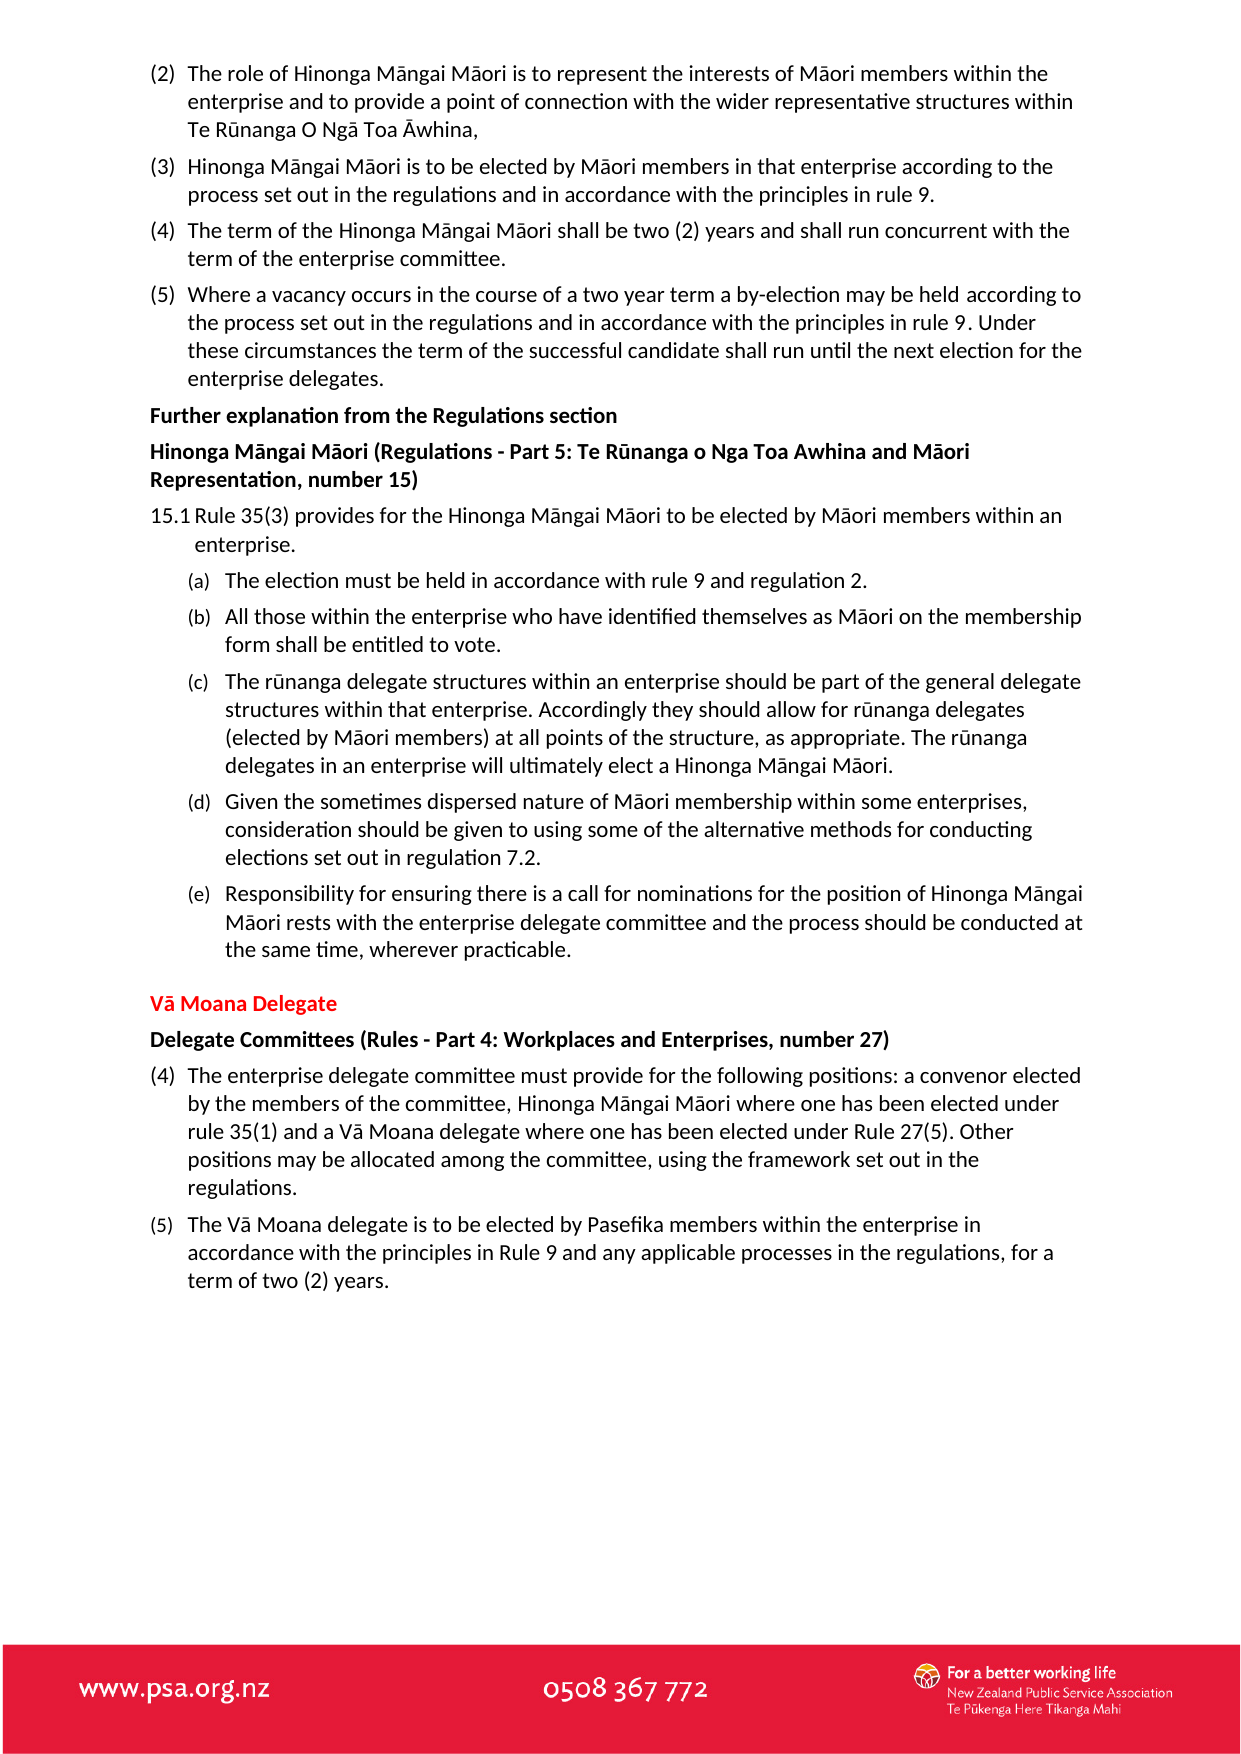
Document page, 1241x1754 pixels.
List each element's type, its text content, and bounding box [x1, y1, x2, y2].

list The enterprise delegate committee must provide for the following positions: a convenor elected by the members of the committee, Hinonga Māngai Māori where one has been elected under rule 35(1) and a Vā Moana delegate where one has been elected under Rule 27(5). Other positions may be allocated among the committee, using the framework set out in the regulations. [150, 1061, 1090, 1201]
list The Vā Moana delegate is to be elected by Pasefika members within the enterprise in accordance with the principles in Rule 9 and any applicable processes in the regulations, for a term of two (2) years. [150, 1210, 1090, 1294]
list The term of the Hinonga Māngai Māori shall be two (2) years and shall run concurrent with the term of the enterprise committee. [150, 216, 1090, 272]
subtitle Vā Moana Delegate [150, 989, 1090, 1017]
list The rūnanga delegate structures within an enterprise should be part of the general delegate structures within that enterprise. Accordingly they should allow for rūnanga delegates (elected by Māori members) at all points of the structure, as appropriate. The rūnanga delegates in an enterprise will ultimately elect a Hinonga Māngai Māori. [187, 667, 1090, 779]
list Responsibility for ensuring there is a call for nominations for the position of Hinonga Māngai Māori rests with the enterprise delegate committee and the process should be conducted at the same time, wherever practicable. [187, 879, 1090, 964]
list Given the sometimes dispersed nature of Māori membership within some enterprises, consideration should be given to using some of the alternative methods for conducting elections set out in regulation 7.2. [187, 787, 1090, 871]
subtitle Hinonga Māngai Māori (Regulations - Part 5: Te Rūnanga o Nga Toa Awhina and Māori Representation, number 15) [150, 437, 1090, 493]
list All those within the enterprise who have identified themselves as Māori on the membership form shall be entitled to vote. [187, 602, 1090, 658]
list The role of Hinonga Māngai Māori is to represent the interests of Māori members within the enterprise and to provide a point of connection with the wider representative structures within Te Rūnanga O Ngā Toa Āwhina, [150, 59, 1090, 143]
picture [2, 1644, 1241, 1754]
list The election must be held in accordance with rule 9 and regulation 2. [187, 566, 1090, 594]
text 15.1 Rule 35(3) provides for the Hinonga Māngai Māori to be elected by Māori members within an enterprise. [150, 502, 1090, 558]
list Where a vacancy occurs in the course of a two year term a by-election may be held according to the process set out in the regulations and in accordance with the principles in rule 9. Under these circumstances the term of the successful candidate shall run until the next election for the enterprise delegates. [150, 281, 1090, 393]
list Hinonga Māngai Māori is to be elected by Māori members in that enterprise according to the process set out in the regulations and in accordance with the principles in rule 9. [150, 152, 1090, 208]
subtitle Further explanation from the Regulations section [150, 401, 1090, 429]
subtitle Delegate Committees (Rules - Part 4: Workplaces and Enterprises, number 27) [150, 1025, 1090, 1053]
